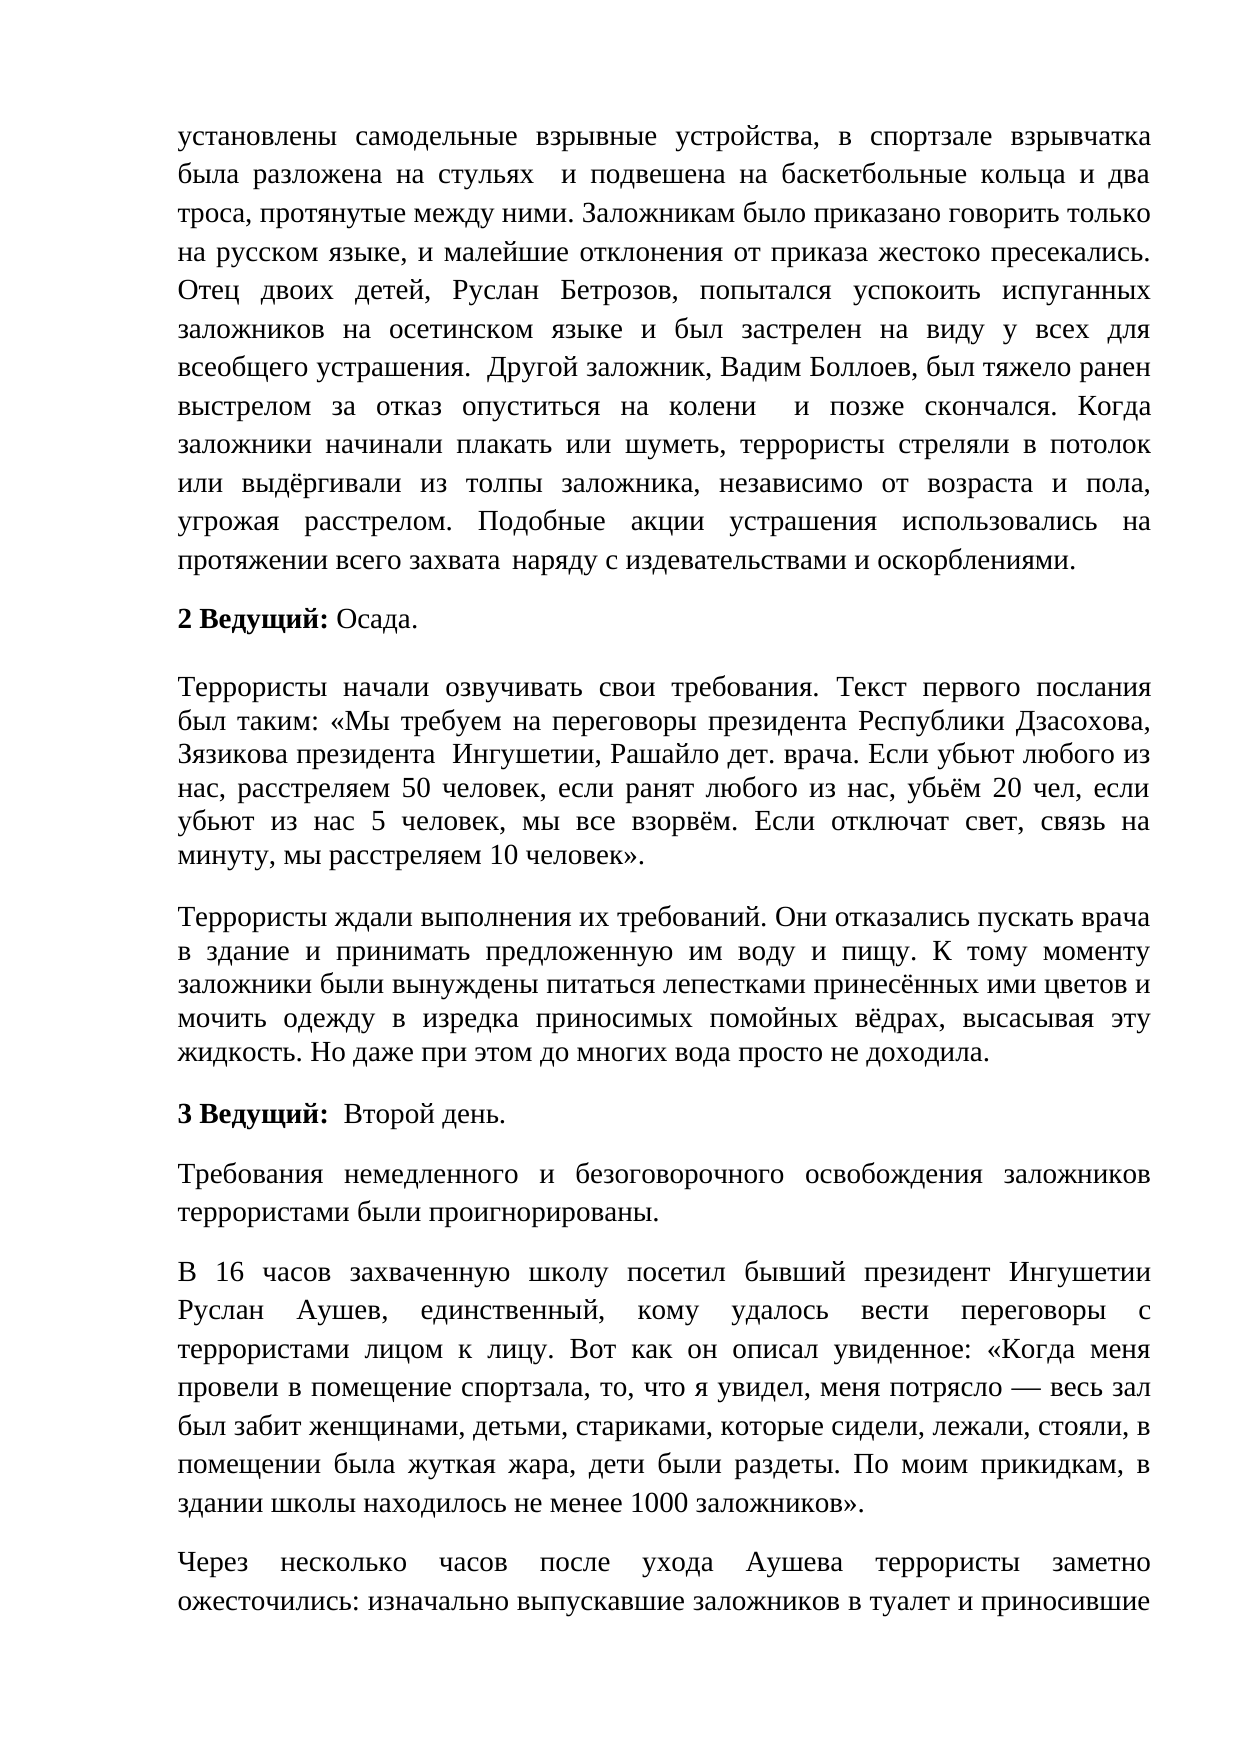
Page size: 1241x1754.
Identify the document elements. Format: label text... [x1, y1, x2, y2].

text 3 Ведущий: Второй день. [177, 1096, 1152, 1130]
text Требования немедленного и безоговорочного освобождения заложников террористами были проигнорированы. [177, 1156, 1152, 1228]
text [177, 1544, 1152, 1616]
text 2 Ведущий: Осада. [177, 601, 1152, 635]
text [177, 118, 1152, 576]
text Террористы начали озвучивать свои требования. Текст первого послания был таким: «Мы требуем на переговоры президента Республики Дзасохова, Зязикова президента Ингушетии, Рашайло дет. врача. Если убьют любого из нас, расстреляем 50 человек, если ранят любого из нас, убьём 20 чел, если убьют из нас 5 человек, мы все взорвём. Если отключат свет, связь на минуту, мы расстреляем 10 человек». [177, 669, 1152, 870]
text В 16 часов захваченную школу посетил бывший президент Ингушетии Руслан Аушев, единственный, кому удалось вести переговоры с террористами лицом к лицу. Вот как он описал увиденное: «Когда меня провели в помещение спортзала, то, что я увидел, меня потрясло — весь зал был забит женщинами, детьми, стариками, которые сидели, лежали, стояли, в помещении была жуткая жара, дети были раздеты. По моим прикидкам, в здании школы находилось не менее 1000 заложников». [177, 1254, 1152, 1518]
text Террористы ждали выполнения их требований. Они отказались пускать врача в здание и принимать предложенную им воду и пищу. К тому моменту заложники были вынуждены питаться лепестками принесённых ими цветов и мочить одежду в изредка приносимых помойных вёдрах, высасывая эту жидкость. Но даже при этом до многих вода просто не доходила. [177, 899, 1152, 1067]
